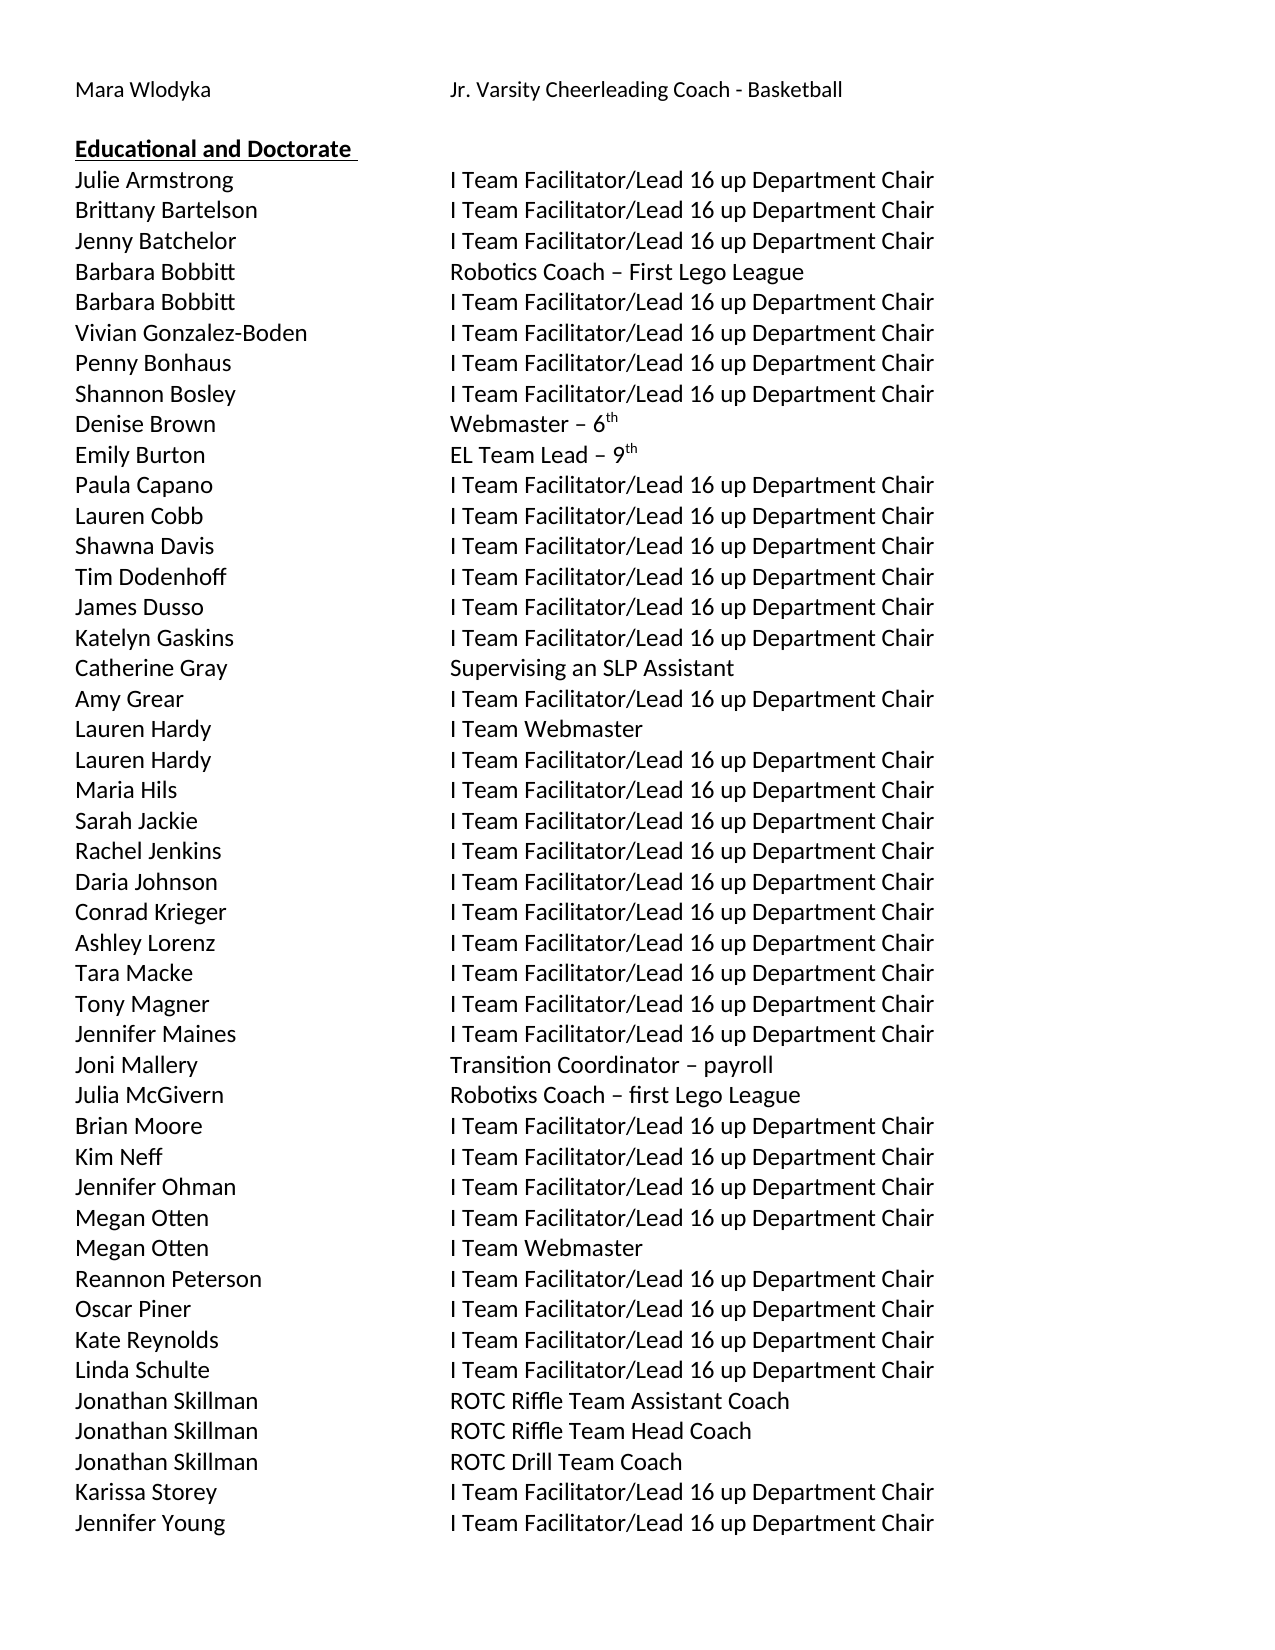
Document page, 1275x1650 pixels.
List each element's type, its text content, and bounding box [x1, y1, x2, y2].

text Catherine Gray Supervising an SLP Assistant [75, 652, 1200, 683]
text Jennifer Maines I Team Facilitator/Lead 16 up Department Chair [75, 1019, 1200, 1049]
text Emily Burton EL Team Lead – 9th [75, 439, 1200, 469]
text Julie Armstrong I Team Facilitator/Lead 16 up Department Chair [75, 164, 1200, 194]
text Ashley Lorenz I Team Facilitator/Lead 16 up Department Chair [75, 927, 1200, 958]
text Penny Bonhaus I Team Facilitator/Lead 16 up Department Chair [75, 347, 1200, 378]
text Shawna Davis I Team Facilitator/Lead 16 up Department Chair [75, 530, 1200, 561]
text Katelyn Gaskins I Team Facilitator/Lead 16 up Department Chair [75, 622, 1200, 652]
text Jennifer Young I Team Facilitator/Lead 16 up Department Chair [75, 1507, 1200, 1537]
text Brian Moore I Team Facilitator/Lead 16 up Department Chair [75, 1110, 1200, 1141]
text Barbara Bobbitt Robotics Coach – First Lego League [75, 256, 1200, 286]
text Jonathan Skillman ROTC Drill Team Coach [75, 1446, 1200, 1476]
text Joni Mallery Transition Coordinator – payroll [75, 1049, 1200, 1080]
text Educational and Doctorate [75, 133, 1200, 164]
text Tim Dodenhoff I Team Facilitator/Lead 16 up Department Chair [75, 561, 1200, 591]
text Brittany Bartelson I Team Facilitator/Lead 16 up Department Chair [75, 194, 1200, 225]
text Jonathan Skillman ROTC Riffle Team Head Coach [75, 1415, 1200, 1446]
text Denise Brown Webmaster – 6th [75, 408, 1200, 439]
text Karissa Storey I Team Facilitator/Lead 16 up Department Chair [75, 1476, 1200, 1507]
text Lauren Hardy I Team Facilitator/Lead 16 up Department Chair [75, 744, 1200, 774]
text Sarah Jackie I Team Facilitator/Lead 16 up Department Chair [75, 805, 1200, 836]
text Jonathan Skillman ROTC Riffle Team Assistant Coach [75, 1385, 1200, 1415]
text Jennifer Ohman I Team Facilitator/Lead 16 up Department Chair [75, 1171, 1200, 1202]
text Tara Macke I Team Facilitator/Lead 16 up Department Chair [75, 958, 1200, 988]
text Julia McGivern Robotixs Coach – first Lego League [75, 1080, 1200, 1110]
text Oscar Piner I Team Facilitator/Lead 16 up Department Chair [75, 1293, 1200, 1324]
text Kate Reynolds I Team Facilitator/Lead 16 up Department Chair [75, 1324, 1200, 1354]
text Rachel Jenkins I Team Facilitator/Lead 16 up Department Chair [75, 836, 1200, 866]
text Daria Johnson I Team Facilitator/Lead 16 up Department Chair [75, 866, 1200, 897]
text Shannon Bosley I Team Facilitator/Lead 16 up Department Chair [75, 378, 1200, 408]
text Jenny Batchelor I Team Facilitator/Lead 16 up Department Chair [75, 225, 1200, 256]
text Tony Magner I Team Facilitator/Lead 16 up Department Chair [75, 988, 1200, 1019]
text Vivian Gonzalez-Boden I Team Facilitator/Lead 16 up Department Chair [75, 317, 1200, 347]
text Lauren Cobb I Team Facilitator/Lead 16 up Department Chair [75, 500, 1200, 530]
text Kim Neff I Team Facilitator/Lead 16 up Department Chair [75, 1141, 1200, 1171]
text Paula Capano I Team Facilitator/Lead 16 up Department Chair [75, 469, 1200, 500]
text Megan Otten I Team Webmaster [75, 1232, 1200, 1263]
text Mara Wlodyka Jr. Varsity Cheerleading Coach - Basketball [75, 75, 1200, 103]
text Amy Grear I Team Facilitator/Lead 16 up Department Chair [75, 683, 1200, 713]
text Linda Schulte I Team Facilitator/Lead 16 up Department Chair [75, 1354, 1200, 1385]
text Reannon Peterson I Team Facilitator/Lead 16 up Department Chair [75, 1263, 1200, 1293]
text Conrad Krieger I Team Facilitator/Lead 16 up Department Chair [75, 897, 1200, 927]
text Barbara Bobbitt I Team Facilitator/Lead 16 up Department Chair [75, 286, 1200, 317]
text Megan Otten I Team Facilitator/Lead 16 up Department Chair [75, 1202, 1200, 1232]
text Maria Hils I Team Facilitator/Lead 16 up Department Chair [75, 774, 1200, 805]
text James Dusso I Team Facilitator/Lead 16 up Department Chair [75, 591, 1200, 622]
text Lauren Hardy I Team Webmaster [75, 713, 1200, 744]
